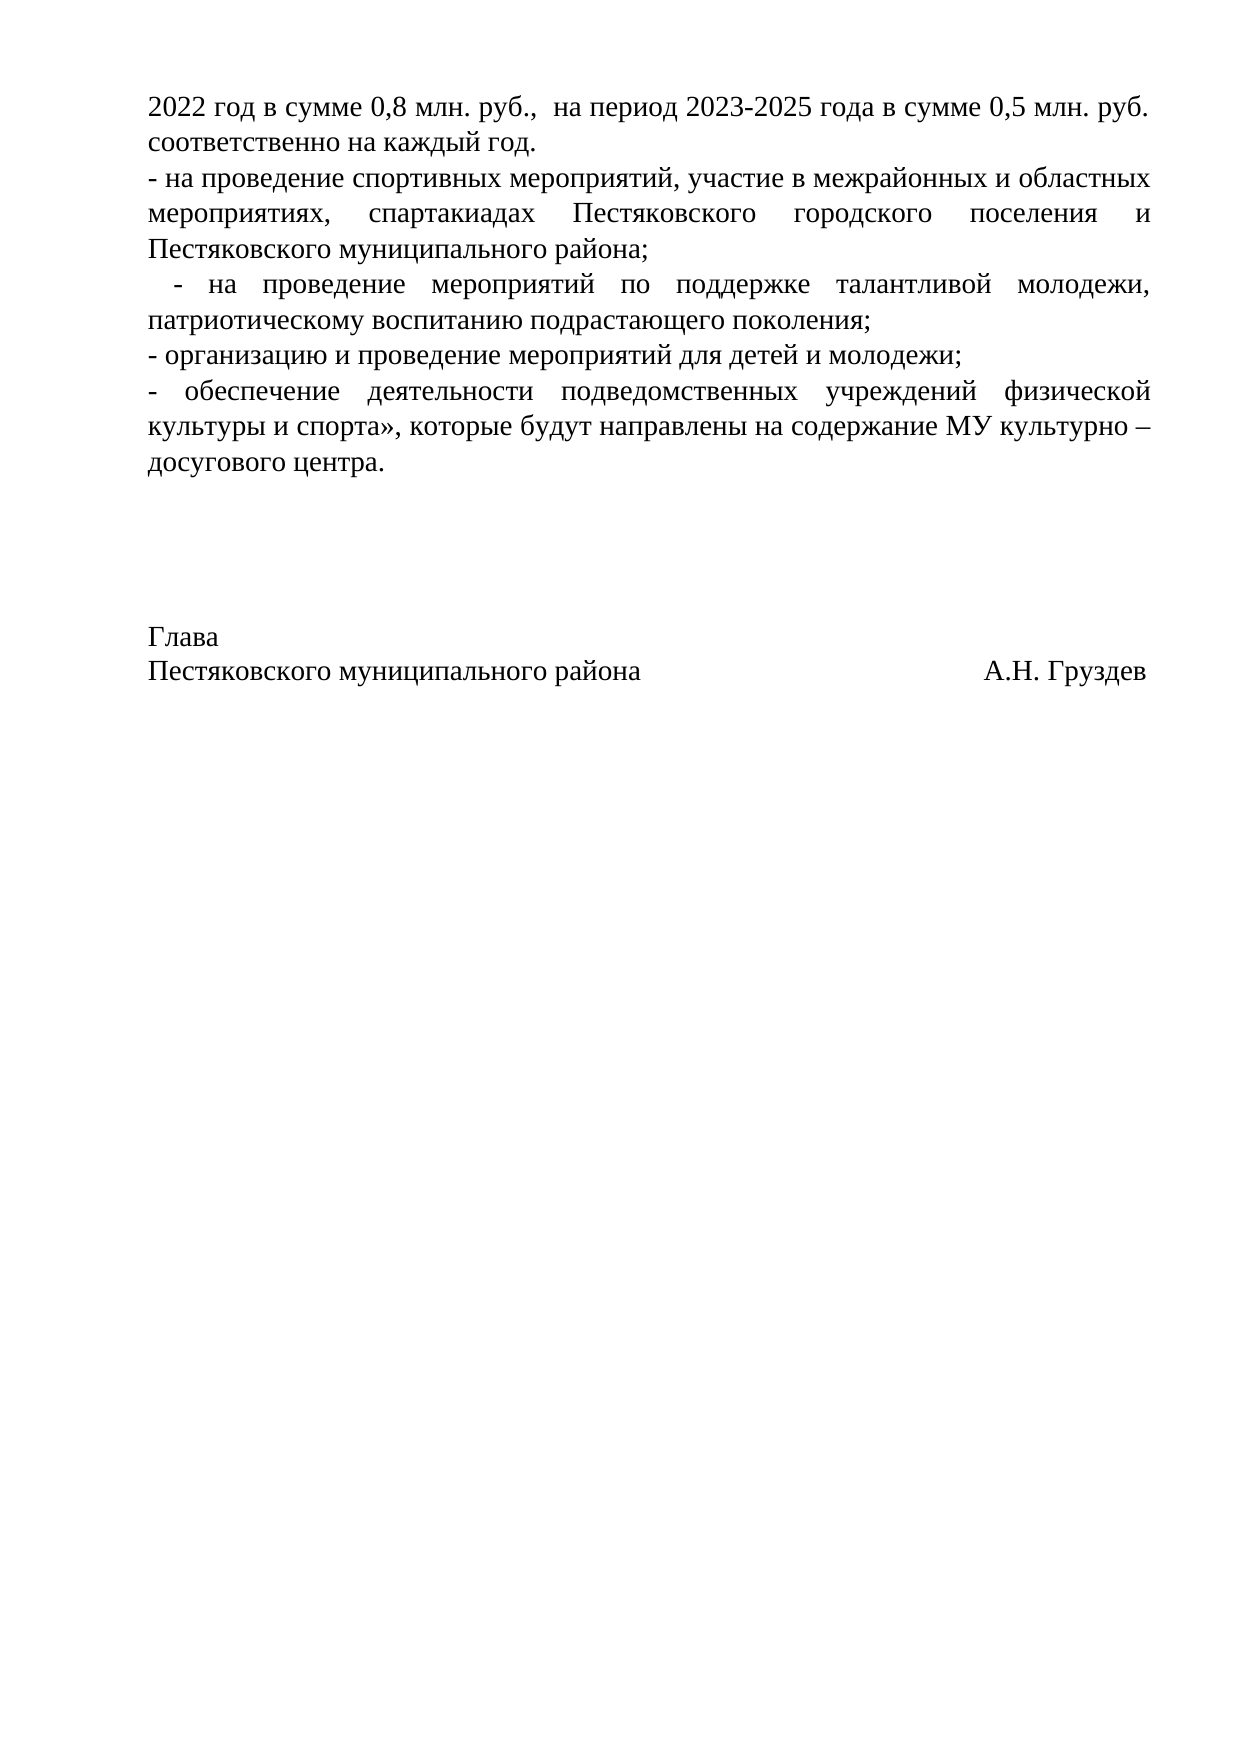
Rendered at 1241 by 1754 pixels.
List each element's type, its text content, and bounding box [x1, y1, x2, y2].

text - обеспечение деятельности подведомственных учреждений физической культуры и спорта», которые будут направлены на содержание МУ культурно – досугового центра. [148, 373, 1152, 477]
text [148, 89, 1152, 158]
text - на проведение спортивных мероприятий, участие в межрайонных и областных мероприятиях, спартакиадах Пестяковского городского поселения и Пестяковского муниципального района; [148, 160, 1152, 264]
text - организацию и проведение мероприятий для детей и молодежи; [148, 337, 1152, 371]
text Пестяковского муниципального района А.Н. Груздев [148, 653, 1152, 687]
text - на проведение мероприятий по поддержке талантливой молодежи, патриотическому воспитанию подрастающего поколения; [148, 266, 1152, 335]
text Глава [148, 619, 1152, 653]
